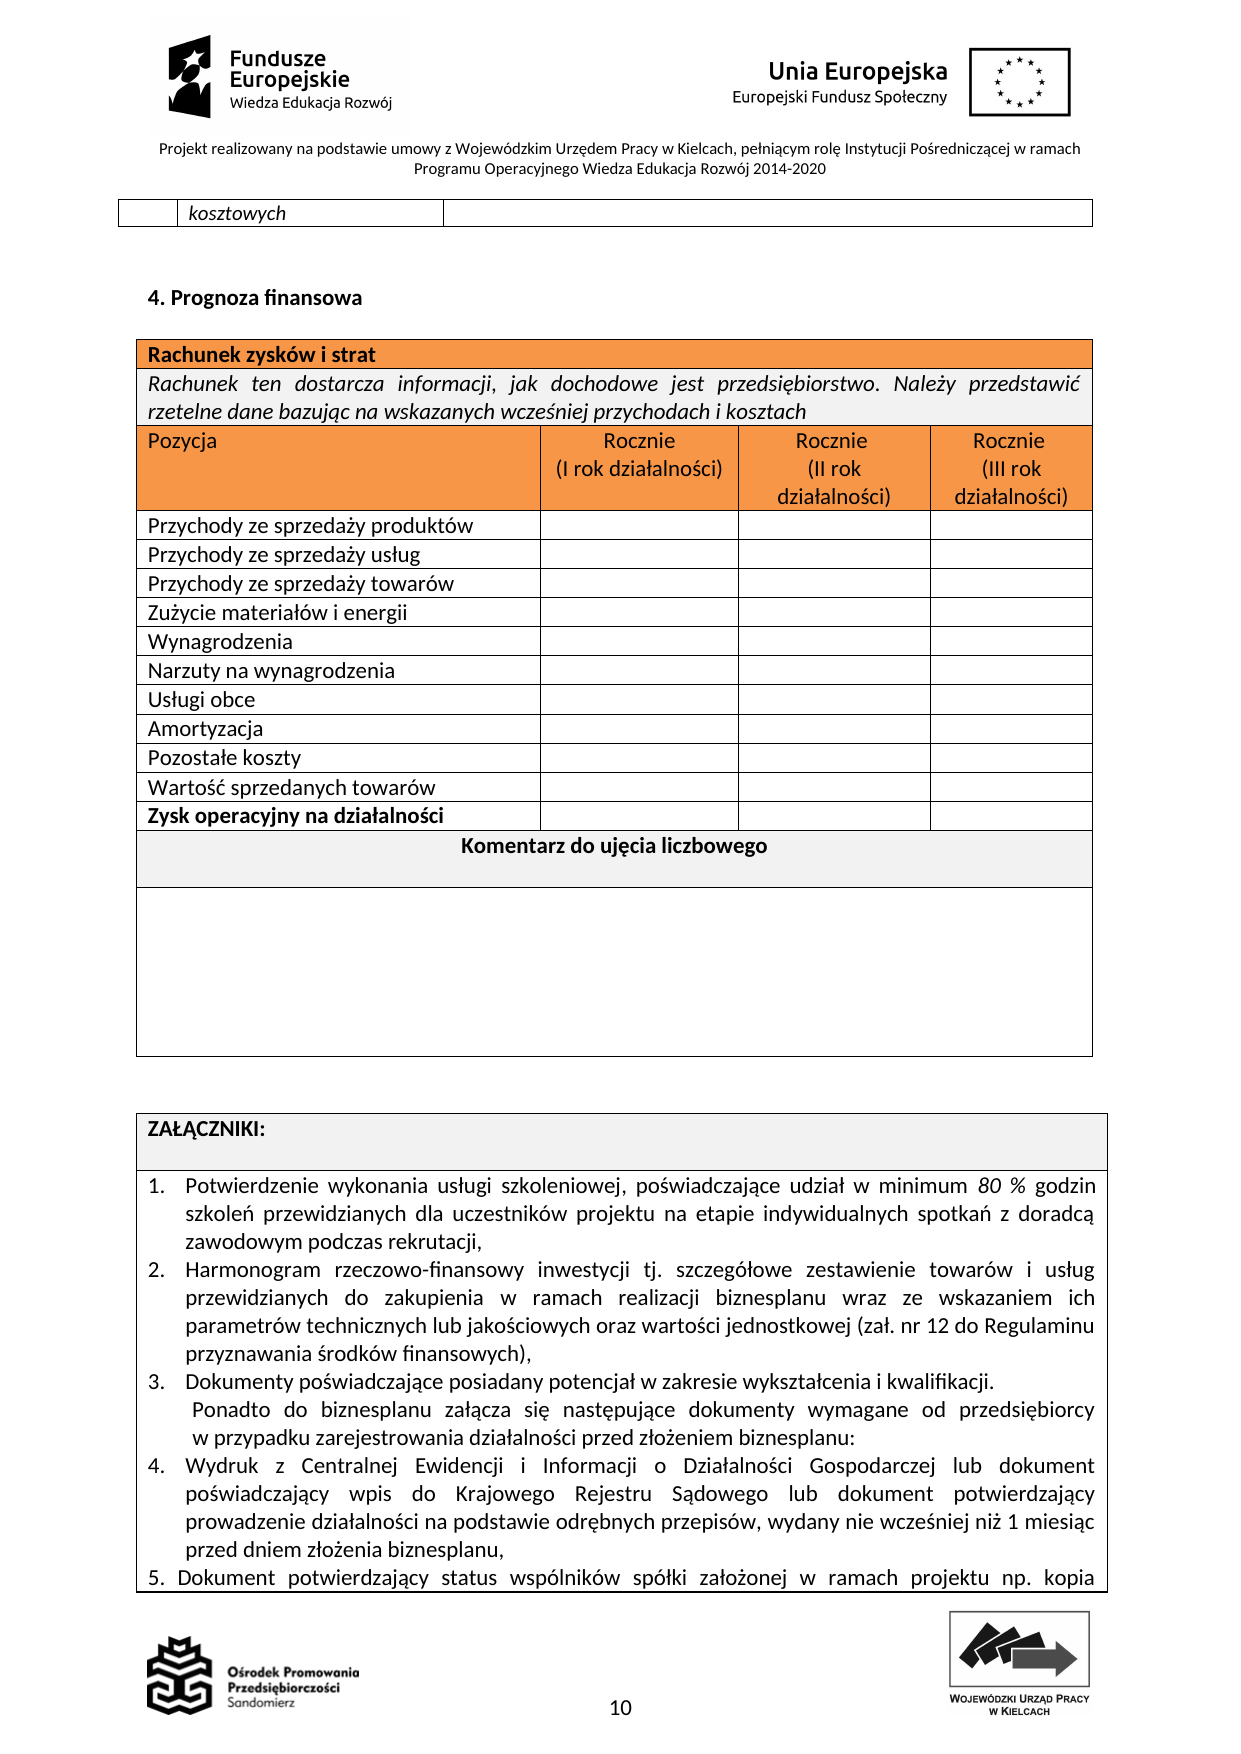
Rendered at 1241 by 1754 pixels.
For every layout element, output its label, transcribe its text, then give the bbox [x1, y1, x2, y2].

table_cell [739, 540, 930, 568]
table_cell [541, 744, 738, 772]
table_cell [178, 200, 443, 226]
text 4. Prognoza finansowa [148, 283, 1093, 311]
table_cell [541, 656, 738, 684]
table_cell [541, 511, 738, 539]
table_cell Wartość sprzedanych towarów [137, 773, 540, 801]
table_cell [739, 802, 930, 830]
table_cell Wynagrodzenia [137, 627, 540, 655]
table_cell [739, 511, 930, 539]
picture [711, 26, 1093, 139]
table_cell Rocznie (III rok działalności) [931, 426, 1092, 510]
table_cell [137, 1171, 1107, 1591]
table_cell Komentarz do ujęcia liczbowego [137, 831, 1092, 887]
table_cell [931, 773, 1092, 801]
table_cell Usługi obce [137, 685, 540, 713]
table_cell [739, 598, 930, 626]
table_cell [541, 627, 738, 655]
table_cell [739, 627, 930, 655]
table_cell [444, 200, 1092, 226]
table_cell [739, 744, 930, 772]
table_cell [931, 511, 1092, 539]
table_cell [541, 715, 738, 742]
table_cell Pozostałe koszty [137, 744, 540, 772]
table_cell Przychody ze sprzedaży towarów [137, 569, 540, 597]
table_cell [931, 598, 1092, 626]
table_cell Rocznie (I rok działalności) [541, 426, 738, 510]
table_cell [931, 802, 1092, 830]
table_cell [137, 888, 1092, 1056]
table_cell Rachunek ten dostarcza informacji, jak dochodowe jest przedsiębiorstwo. Należy przedstawić rzetelne dane bazując na wskazanych wcześniej przychodach i kosztach [137, 369, 1092, 425]
picture [148, 14, 412, 139]
table_cell [541, 685, 738, 713]
table_cell Rocznie (II rok działalności) [739, 426, 930, 510]
table_cell Narzuty na wynagrodzenia [137, 656, 540, 684]
table_cell [931, 656, 1092, 684]
table_cell [931, 744, 1092, 772]
table_cell [931, 627, 1092, 655]
table_header Rachunek zysków i strat [137, 340, 1092, 368]
table_cell [931, 685, 1092, 713]
table_cell Przychody ze sprzedaży produktów [137, 511, 540, 539]
table_cell [739, 685, 930, 713]
table_cell [541, 540, 738, 568]
table_header ZAŁĄCZNIKI: [137, 1114, 1107, 1170]
table_cell Amortyzacja [137, 715, 540, 742]
picture [147, 1636, 359, 1715]
table_cell Zużycie materiałów i energii [137, 598, 540, 626]
table_cell [739, 569, 930, 597]
table_cell [931, 715, 1092, 742]
table_cell [739, 656, 930, 684]
table_cell [739, 715, 930, 742]
table_cell [541, 802, 738, 830]
table_cell [931, 540, 1092, 568]
table_cell Zysk operacyjny na działalności [137, 802, 540, 830]
table_cell [541, 598, 738, 626]
table_cell [541, 773, 738, 801]
table_cell [931, 569, 1092, 597]
table_cell [541, 569, 738, 597]
table_cell Pozycja [137, 426, 540, 510]
table_cell [119, 200, 177, 226]
table_cell Przychody ze sprzedaży usług [137, 540, 540, 568]
table_cell [739, 773, 930, 801]
